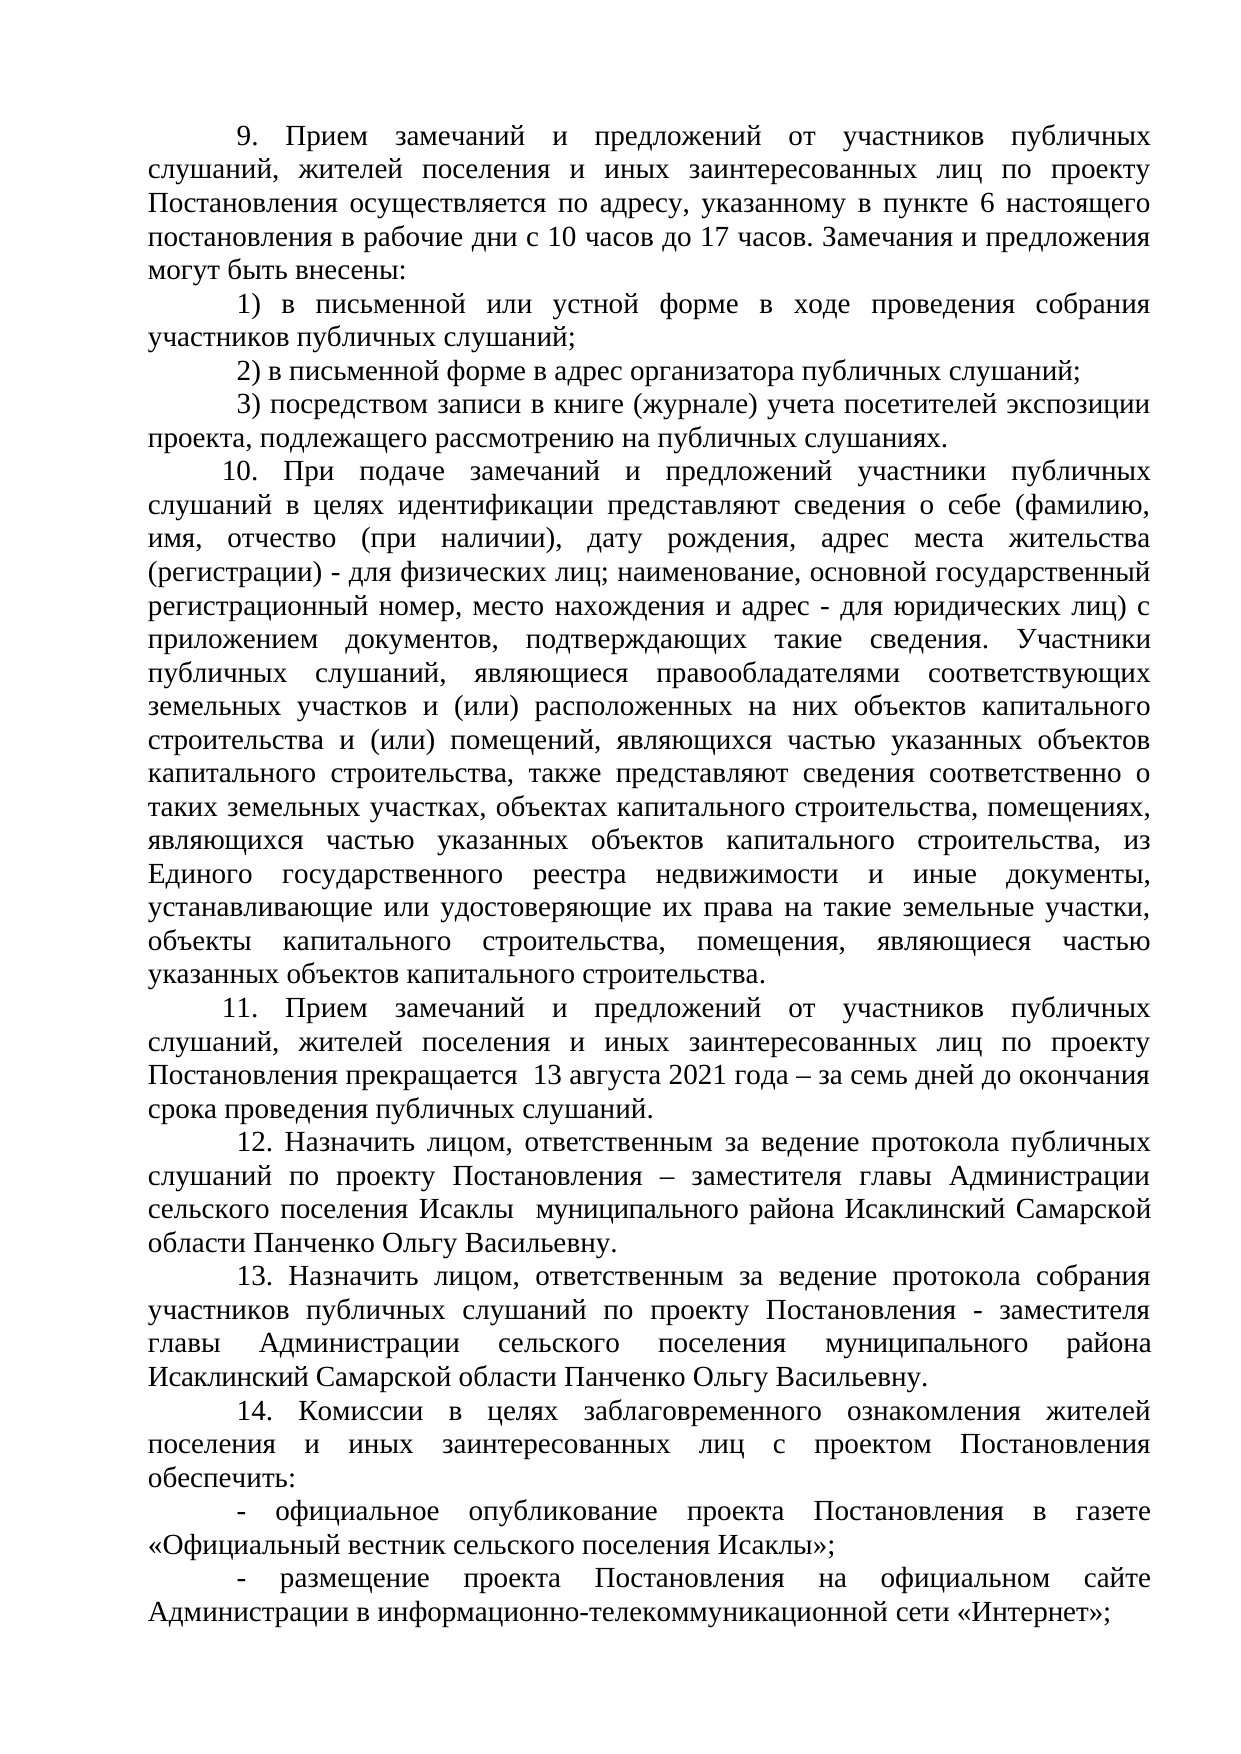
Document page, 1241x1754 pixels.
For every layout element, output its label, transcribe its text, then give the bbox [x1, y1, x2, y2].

text 10. При подаче замечаний и предложений участники публичных слушаний в целях идентификации представляют сведения о себе (фамилию, имя, отчество (при наличии), дату рождения, адрес места жительства (регистрации) - для физических лиц; наименование, основной государственный регистрационный номер, место нахождения и адрес - для юридических лиц) с приложением документов, подтверждающих такие сведения. Участники публичных слушаний, являющиеся правообладателями соответствующих земельных участков и (или) расположенных на них объектов капитального строительства и (или) помещений, являющихся частью указанных объектов капитального строительства, также представляют сведения соответственно о таких земельных участках, объектах капитального строительства, помещениях, являющихся частью указанных объектов капитального строительства, из Единого государственного реестра недвижимости и иные документы, устанавливающие или удостоверяющие их права на такие земельные участки, объекты капитального строительства, помещения, являющиеся частью указанных объектов капитального строительства. [148, 453, 1151, 990]
text - официальное опубликование проекта Постановления в газете «Официальный вестник сельского поселения Исаклы»; [148, 1493, 1151, 1560]
text - размещение проекта Постановления на официальном сайте Администрации в информационно-телекоммуникационной сети «Интернет»; [148, 1560, 1151, 1627]
text 12. Назначить лицом, ответственным за ведение протокола публичных слушаний по проекту Постановления – заместителя главы Администрации сельского поселения Исаклы муниципального района Исаклинский Самарской области Панченко Ольгу Васильевну. [148, 1124, 1151, 1258]
text 14. Комиссии в целях заблаговременного ознакомления жителей поселения и иных заинтересованных лиц с проектом Постановления обеспечить: [148, 1393, 1151, 1493]
text 3) посредством записи в книге (журнале) учета посетителей экспозиции проекта, подлежащего рассмотрению на публичных слушаниях. [148, 386, 1151, 453]
text 11. Прием замечаний и предложений от участников публичных слушаний, жителей поселения и иных заинтересованных лиц по проекту Постановления прекращается 13 августа 2021 года – за семь дней до окончания срока проведения публичных слушаний. [148, 990, 1151, 1124]
text 13. Назначить лицом, ответственным за ведение протокола собрания участников публичных слушаний по проекту Постановления - заместителя главы Администрации сельского поселения муниципального района Исаклинский Самарской области Панченко Ольгу Васильевну. [148, 1258, 1151, 1393]
text 1) в письменной или устной форме в ходе проведения собрания участников публичных слушаний; [148, 286, 1151, 353]
text 9. Прием замечаний и предложений от участников публичных слушаний, жителей поселения и иных заинтересованных лиц по проекту Постановления осуществляется по адресу, указанному в пункте 6 настоящего постановления в рабочие дни с 10 часов до 17 часов. Замечания и предложения могут быть внесены: [148, 118, 1151, 286]
text 2) в письменной форме в адрес организатора публичных слушаний; [148, 353, 1151, 386]
